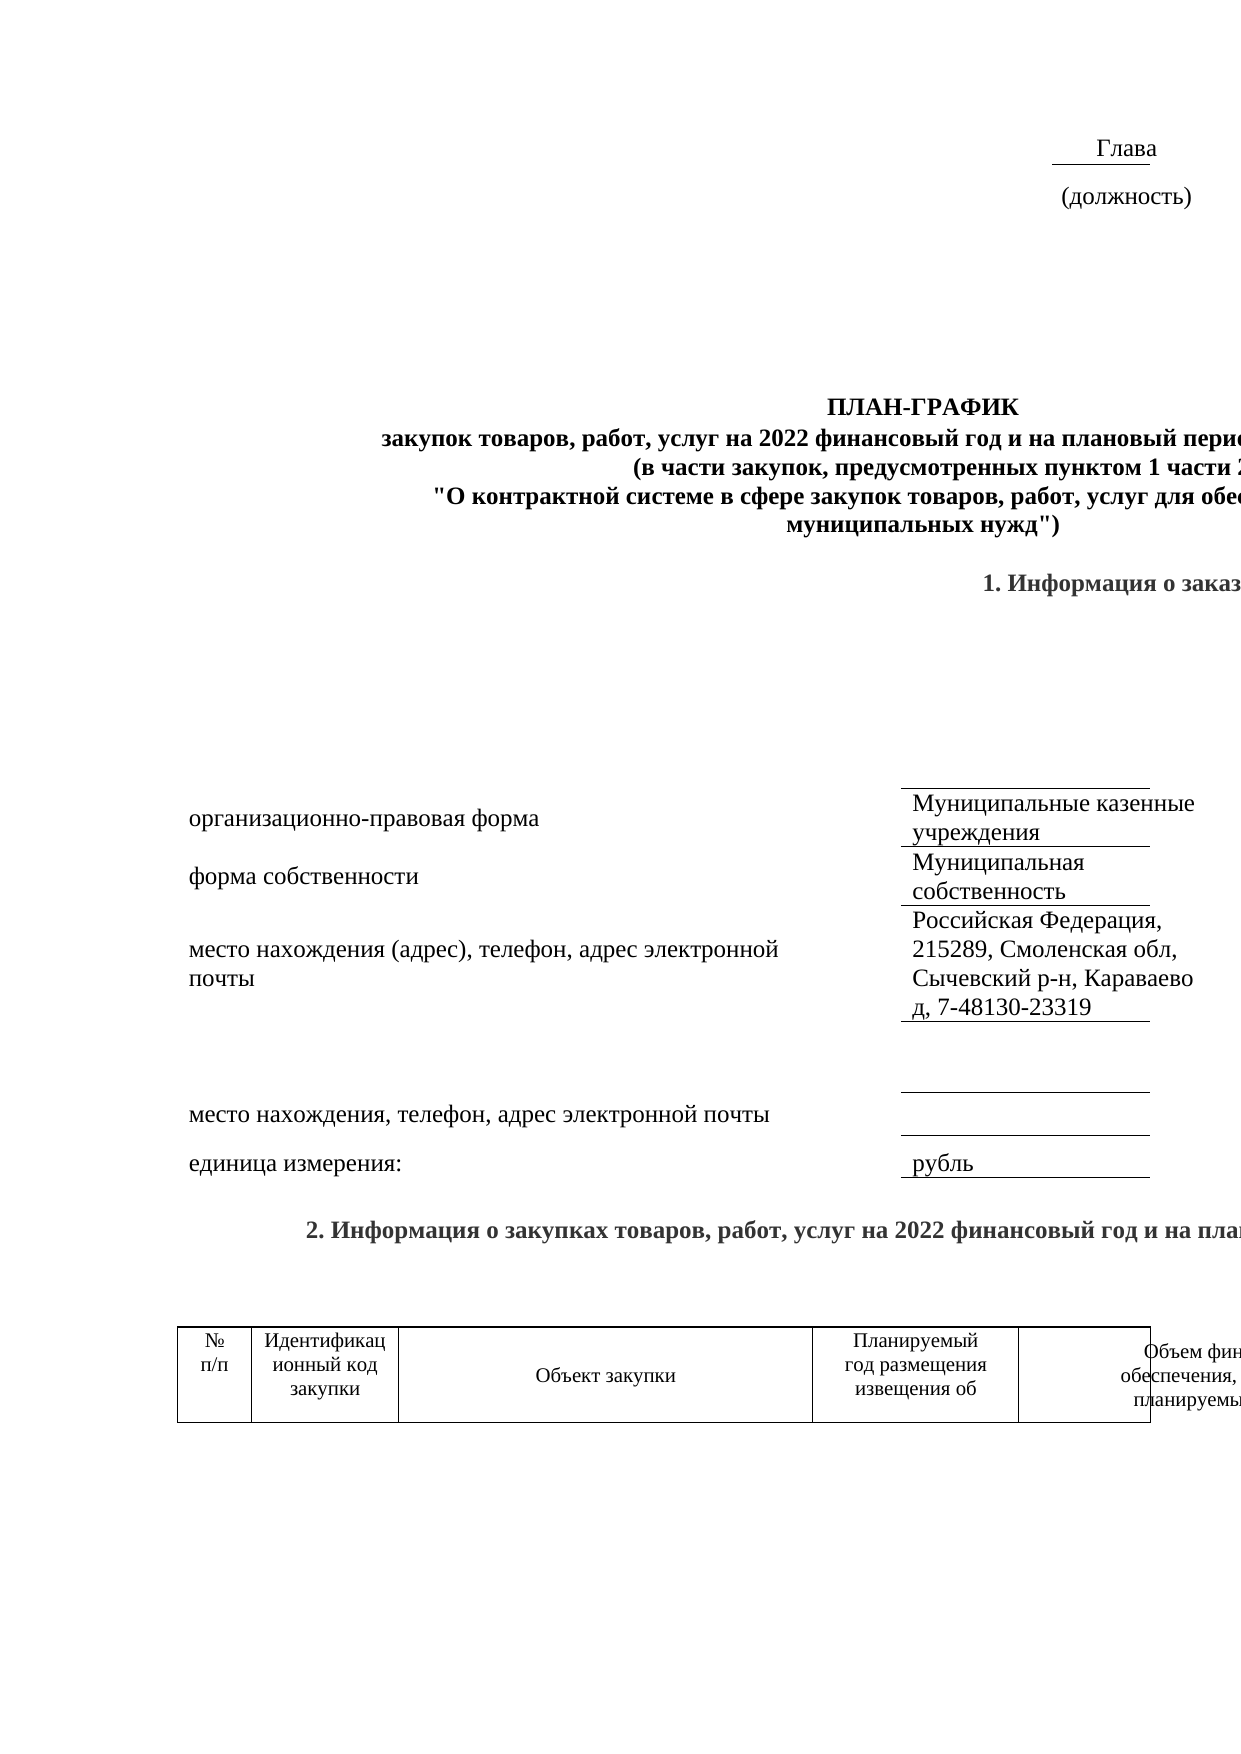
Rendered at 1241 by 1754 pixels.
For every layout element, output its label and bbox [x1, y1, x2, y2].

table_header [176, 44, 1150, 1424]
